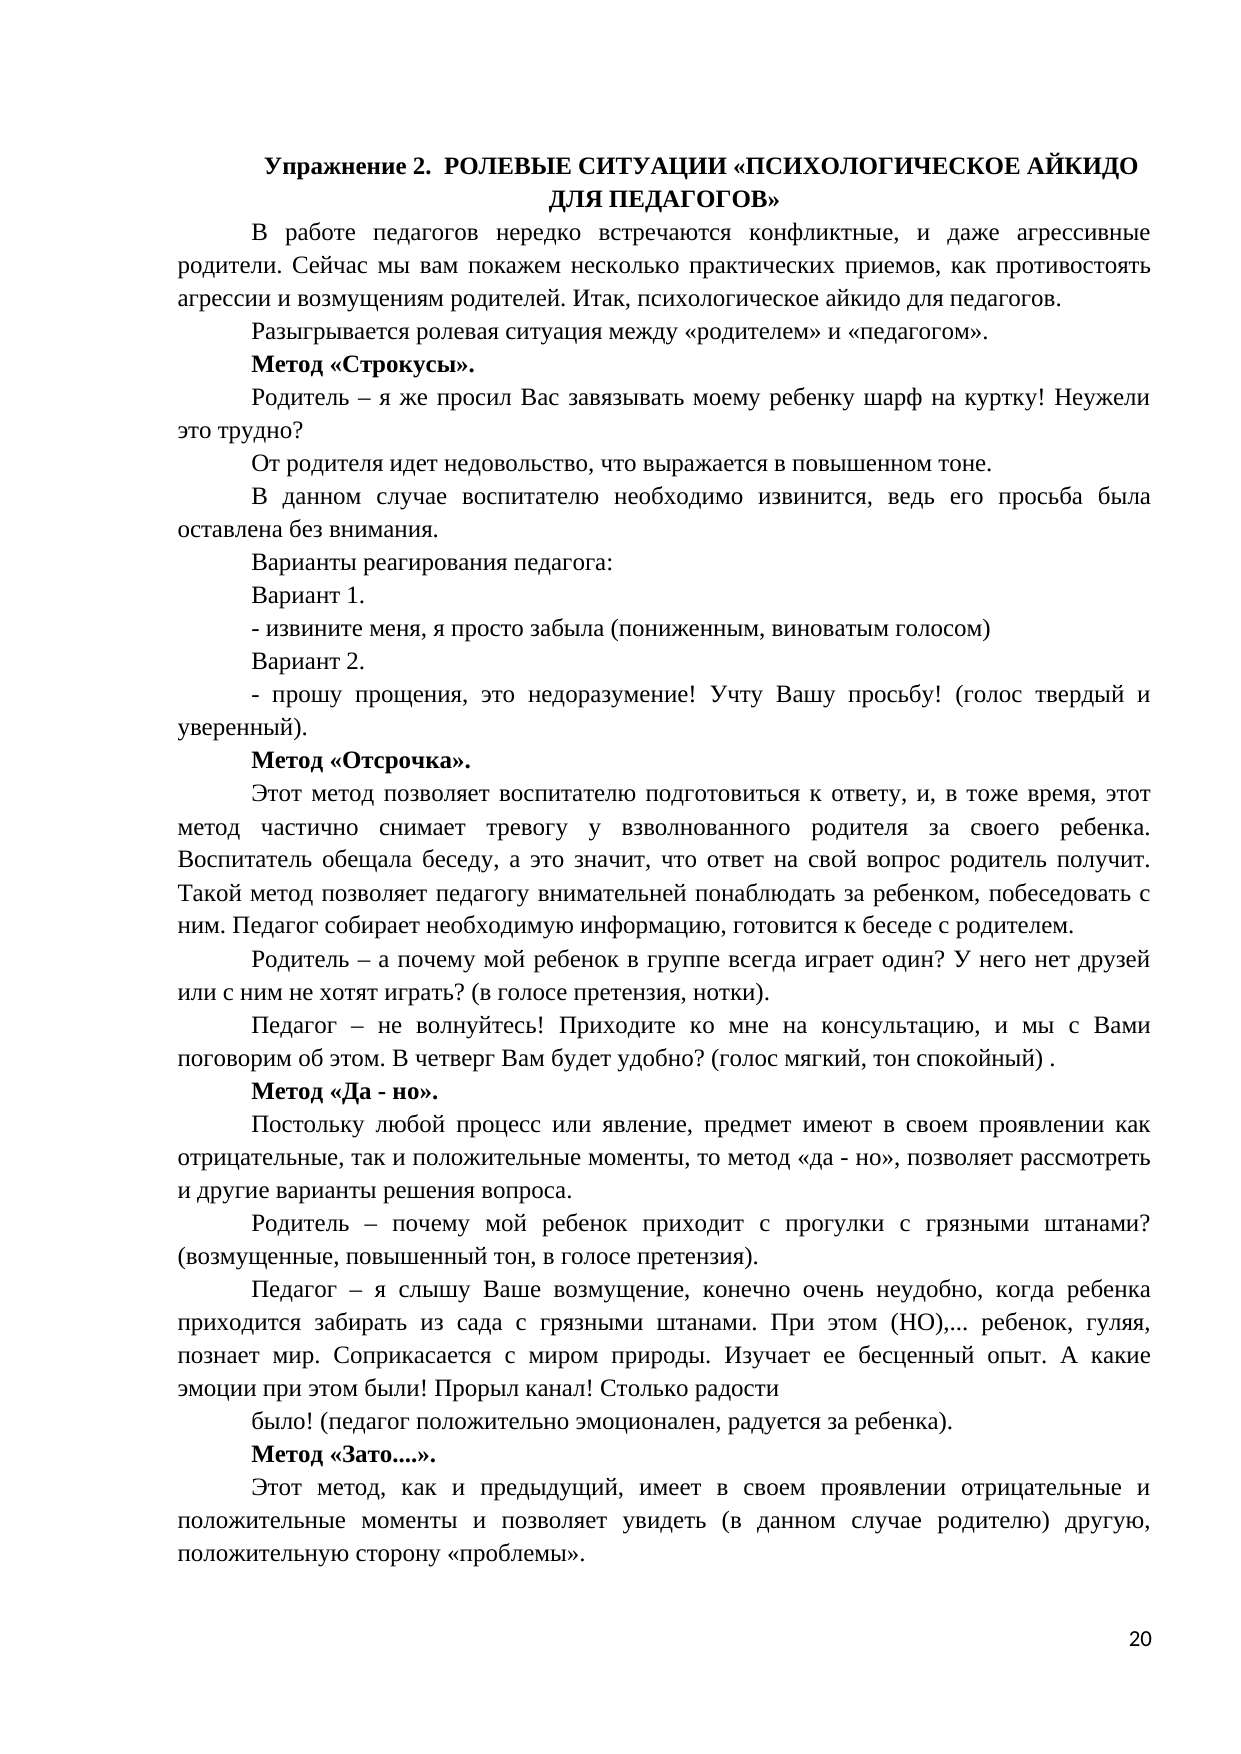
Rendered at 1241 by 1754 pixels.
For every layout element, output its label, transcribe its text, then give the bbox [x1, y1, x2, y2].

text Упражнение 2. РОЛЕВЫЕ СИТУАЦИИ «ПСИХОЛОГИЧЕСКОЕ АЙКИДО ДЛЯ ПЕДАГОГОВ» [177, 151, 1152, 213]
text В данном случае воспитателю необходимо извинится, ведь его просьба была оставлена без внимания. [177, 481, 1152, 543]
text В работе педагогов нередко встречаются конфликтные, и даже агрессивные родители. Сейчас мы вам покажем несколько практических приемов, как противостоять агрессии и возмущениям родителей. Итак, психологическое айкидо для педагогов. [177, 217, 1152, 312]
text Варианты реагирования педагога: [177, 547, 1152, 576]
text было! (педагог положительно эмоционален, радуется за ребенка). [177, 1406, 1152, 1435]
text Метод «Строкусы». [177, 349, 1152, 378]
text Разыгрывается ролевая ситуация между «родителем» и «педагогом». [177, 316, 1152, 345]
text Вариант 1. [177, 580, 1152, 609]
text Метод «Отсрочка». [177, 746, 1152, 774]
text Постольку любой процесс или явление, предмет имеют в своем проявлении как отрицательные, так и положительные моменты, то метод «да - но», позволяет рассмотреть и другие варианты решения вопроса. [177, 1109, 1152, 1203]
text От родителя идет недовольство, что выражается в повышенном тоне. [177, 448, 1152, 477]
text Вариант 2. [177, 646, 1152, 675]
text - извините меня, я просто забыла (пониженным, виноватым голосом) [177, 613, 1152, 642]
text Педагог – не волнуйтесь! Приходите ко мне на консультацию, и мы с Вами поговорим об этом. В четверг Вам будет удобно? (голос мягкий, тон спокойный) . [177, 1010, 1152, 1071]
text Родитель – я же просил Вас завязывать моему ребенку шарф на куртку! Неужели это трудно? [177, 382, 1152, 444]
text Этот метод позволяет воспитателю подготовиться к ответу, и, в тоже время, этот метод частично снимает тревогу у взволнованного родителя за своего ребенка. Воспитатель обещала беседу, а это значит, что ответ на свой вопрос родитель получит. Такой метод позволяет педагогу внимательней понаблюдать за ребенком, побеседовать с ним. Педагог собирает необходимую информацию, готовится к беседе с родителем. [177, 778, 1152, 939]
text - прошу прощения, это недоразумение! Учту Вашу просьбу! (голос твердый и уверенный). [177, 679, 1152, 741]
text Метод «Да - но». [177, 1076, 1152, 1104]
text Метод «Зато....». [177, 1439, 1152, 1468]
text Родитель – почему мой ребенок приходит с прогулки с грязными штанами? (возмущенные, повышенный тон, в голосе претензия). [177, 1208, 1152, 1269]
text Родитель – а почему мой ребенок в группе всегда играет один? У него нет друзей или с ним не хотят играть? (в голосе претензия, нотки). [177, 944, 1152, 1005]
text Этот метод, как и предыдущий, имеет в своем проявлении отрицательные и положительные моменты и позволяет увидеть (в данном случае родителю) другую, положительную сторону «проблемы». [177, 1472, 1152, 1567]
text Педагог – я слышу Ваше возмущение, конечно очень неудобно, когда ребенка приходится забирать из сада с грязными штанами. При этом (НО),... ребенок, гуляя, познает мир. Соприкасается с миром природы. Изучает ее бесценный опыт. А какие эмоции при этом были! Прорыл канал! Столько радости [177, 1274, 1152, 1402]
